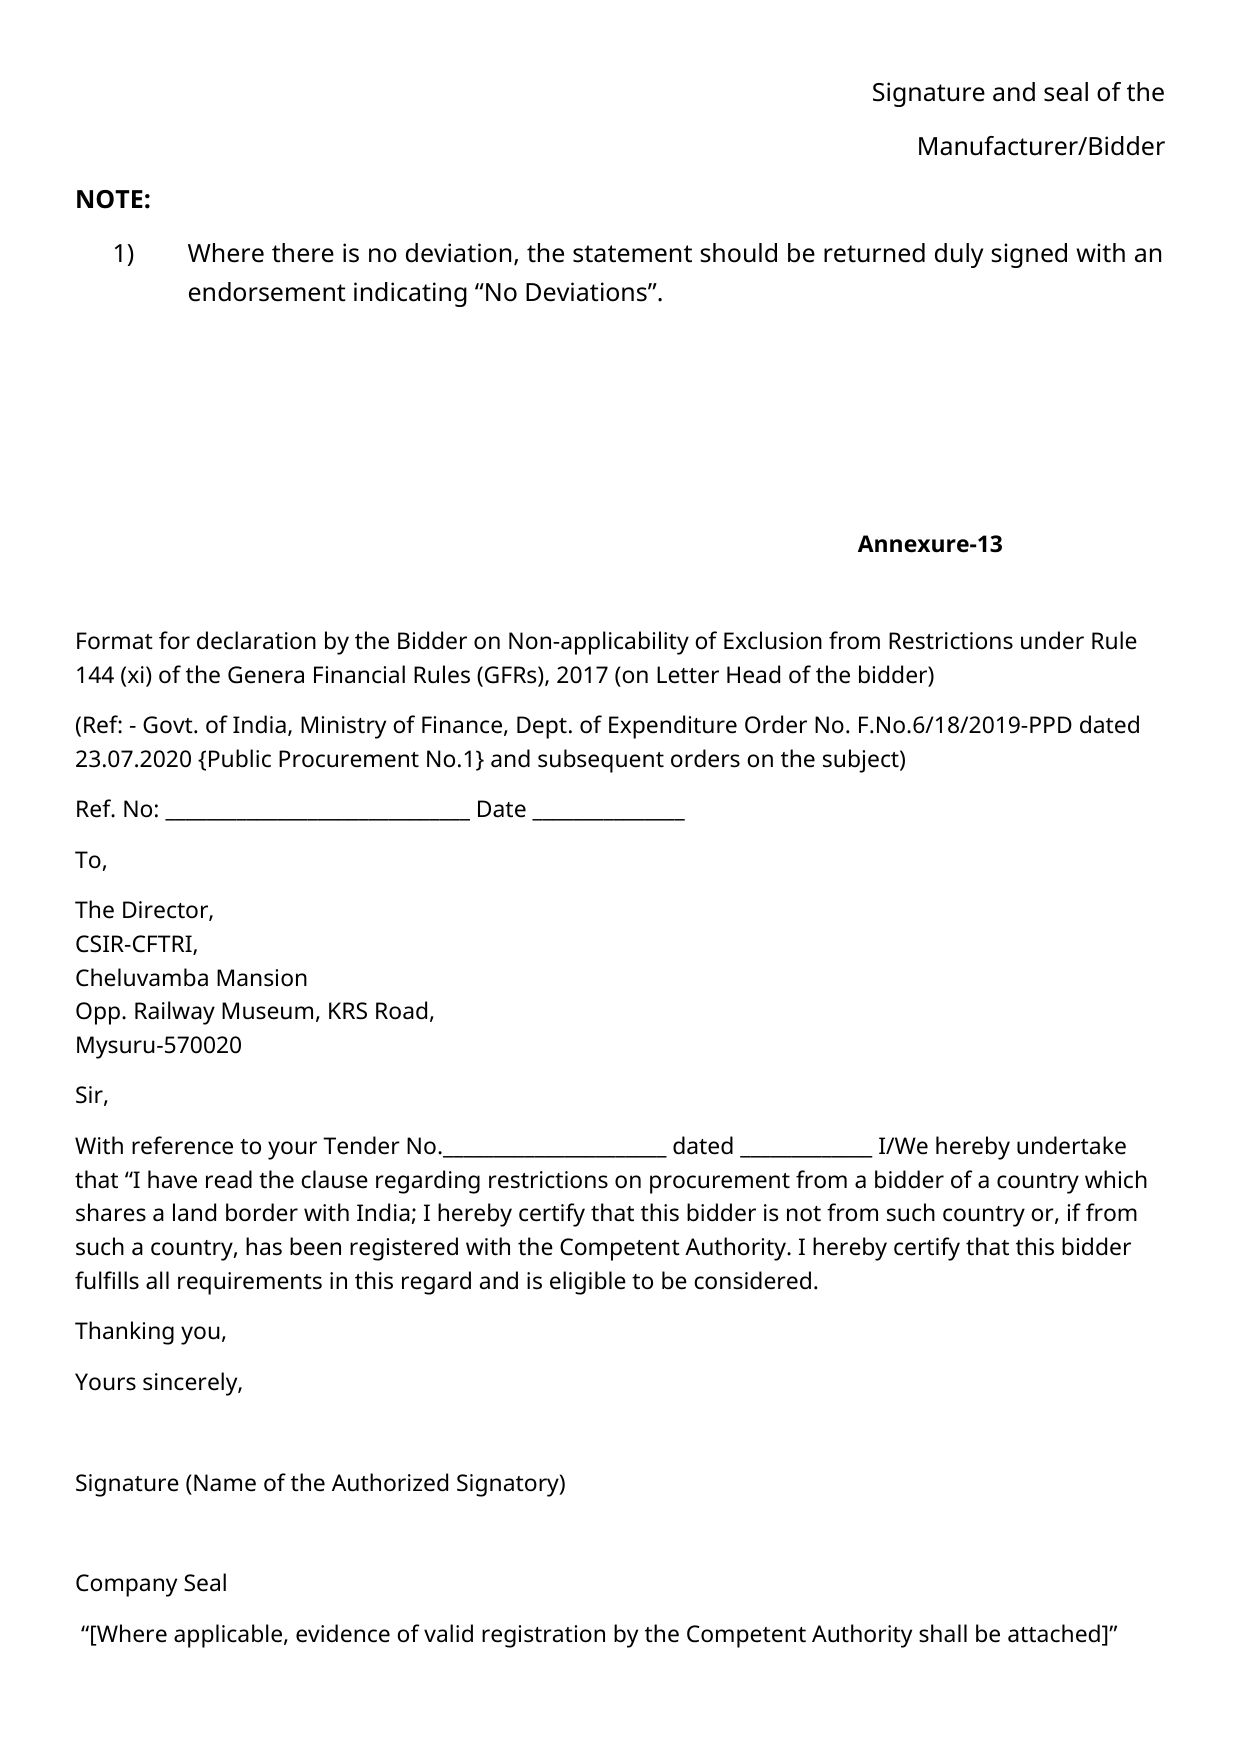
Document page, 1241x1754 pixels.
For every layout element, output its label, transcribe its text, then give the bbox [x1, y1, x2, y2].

text “[Where applicable, evidence of valid registration by the Competent Authority shall be attached]” [75, 1618, 1165, 1649]
text Signature and seal of the [75, 75, 1165, 109]
text Cheluvamba Mansion [75, 962, 1165, 993]
text Company Seal [75, 1567, 1165, 1599]
text The Director, [75, 894, 1165, 925]
text Opp. Railway Museum, KRS Road, [75, 995, 1165, 1027]
text Mysuru-570020 [75, 1029, 1165, 1060]
text Signature (Name of the Authorized Signatory) [75, 1467, 1165, 1498]
text With reference to your Tender No.______________________ dated _____________ I/We hereby undertake that “I have read the clause regarding restrictions on procurement from a bidder of a country which shares a land border with India; I hereby certify that this bidder is not from such country or, if from such a country, has been registered with the Competent Authority. I hereby certify that this bidder fulfills all requirements in this regard and is eligible to be considered. [75, 1130, 1165, 1296]
text CSIR-CFTRI, [75, 928, 1165, 959]
text Ref. No: ______________________________ Date _______________ [75, 793, 1165, 824]
text Sir, [75, 1079, 1165, 1111]
text Format for declaration by the Bidder on Non-applicability of Exclusion from Restrictions under Rule 144 (xi) of the Genera Financial Rules (GFRs), 2017 (on Letter Head of the bidder) [75, 625, 1165, 690]
text To, [75, 844, 1165, 875]
text (Ref: - Govt. of India, Ministry of Finance, Dept. of Expenditure Order No. F.No.6/18/2019-PPD dated 23.07.2020 {Public Procurement No.1} and subsequent orders on the subject) [75, 709, 1165, 774]
text Yours sincerely, [75, 1366, 1165, 1397]
text NOTE: [75, 182, 1165, 216]
text Annexure-13 [825, 528, 1165, 559]
text Thanking you, [75, 1315, 1165, 1347]
text Manufacturer/Bidder [75, 128, 1165, 162]
list Where there is no deviation, the statement should be returned duly signed with an endorsement indicating “No Deviations”. [112, 235, 1165, 308]
